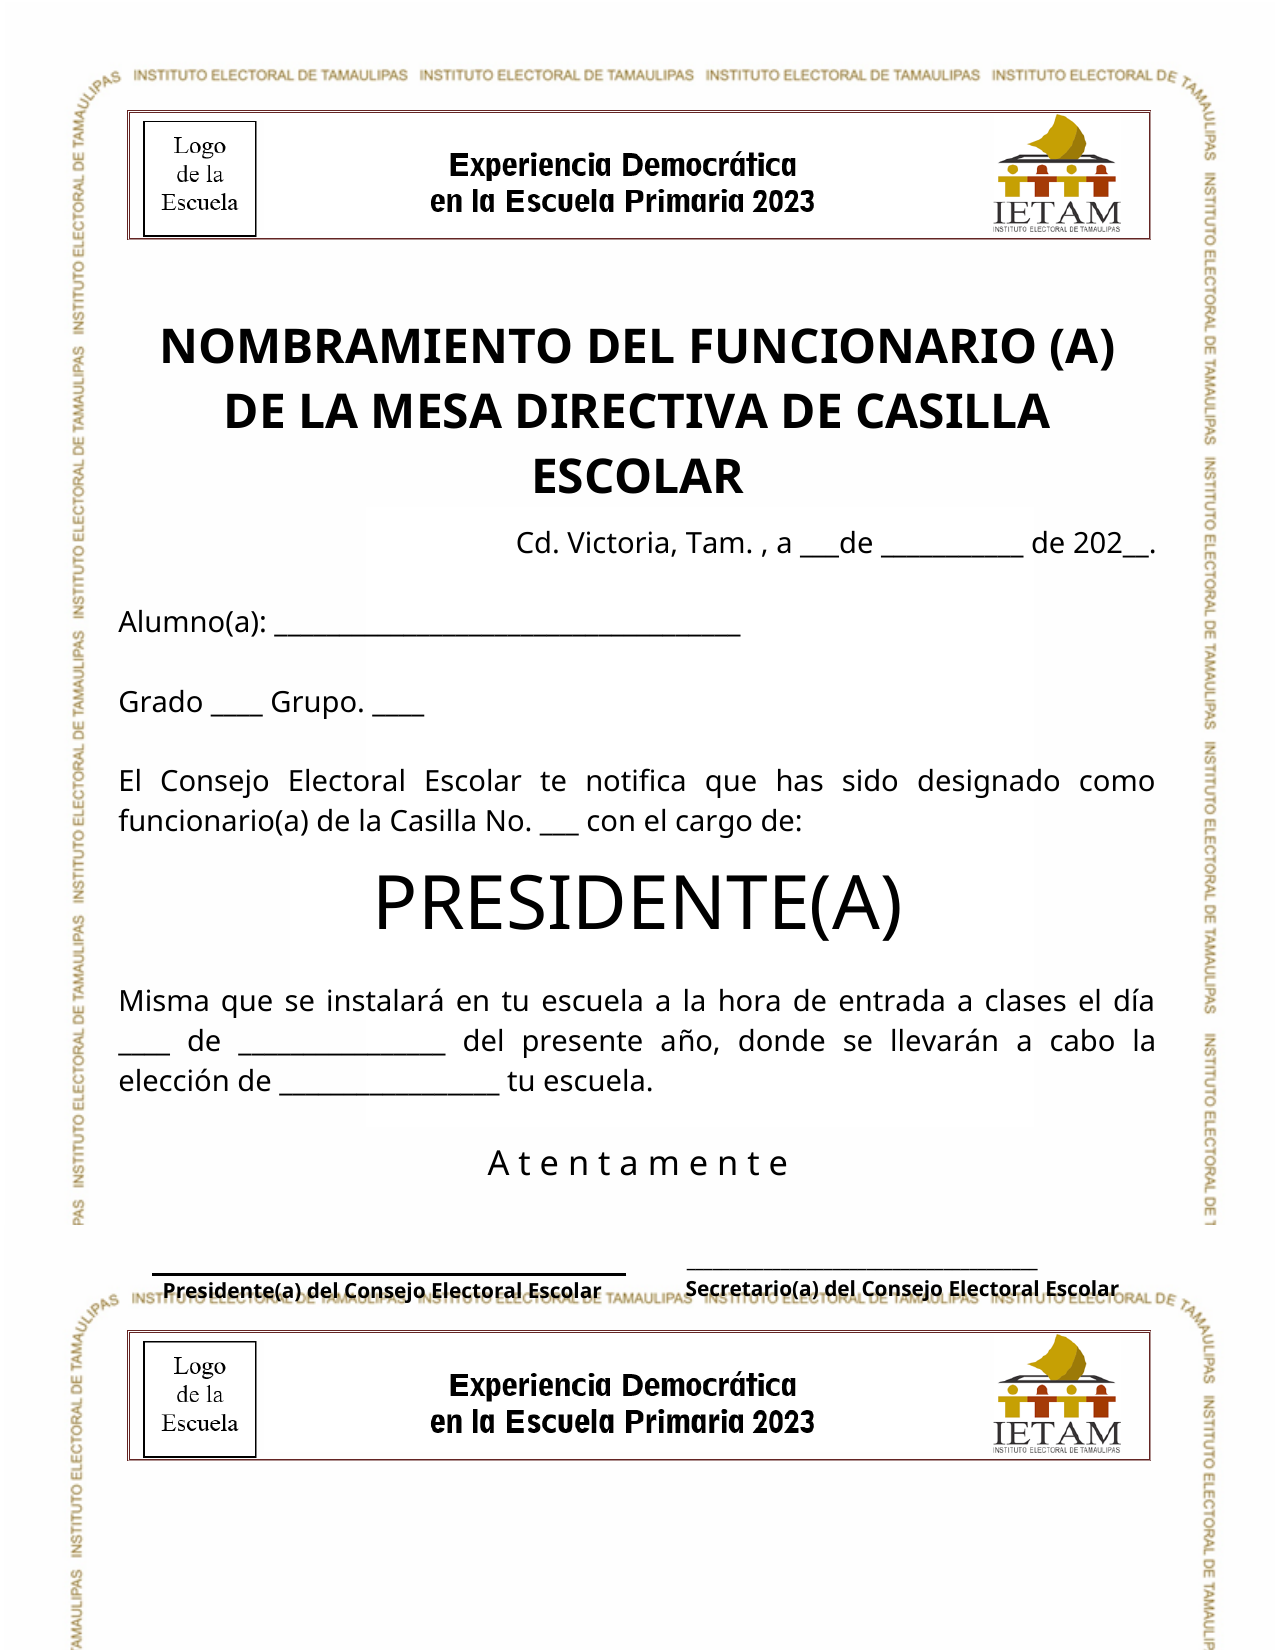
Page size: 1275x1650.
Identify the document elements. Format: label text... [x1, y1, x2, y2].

table_header _________________________________________ Secretario(a) del Consejo Electoral Escolar [638, 1243, 1134, 1305]
table_header Presidente(a) del Consejo Electoral Escolar [140, 1243, 637, 1305]
text Cd. Victoria, Tam. , a ___de ___________ de 202__. [118, 522, 1157, 562]
text A t e n t a m e n t e [118, 1139, 1157, 1186]
text El Consejo Electoral Escolar te notifica que has sido designado como funcionario(a) de la Casilla No. ___ con el cargo de: [118, 760, 1157, 840]
text Alumno(a): ____________________________________ [118, 602, 1157, 641]
text NOMBRAMIENTO DEL FUNCIONARIO (A) [118, 312, 1157, 377]
text DE LA MESA DIRECTIVA DE CASILLA ESCOLAR [118, 377, 1157, 508]
text Grado ____ Grupo. ____ [118, 681, 1157, 721]
text Misma que se instalará en tu escuela a la hora de entrada a clases el día ____ de ________________ del presente año, donde se llevarán a cabo la elección de _________________ tu escuela. [118, 980, 1157, 1099]
text PRESIDENTE(A) [118, 849, 1157, 952]
picture [3, 2, 1275, 1650]
